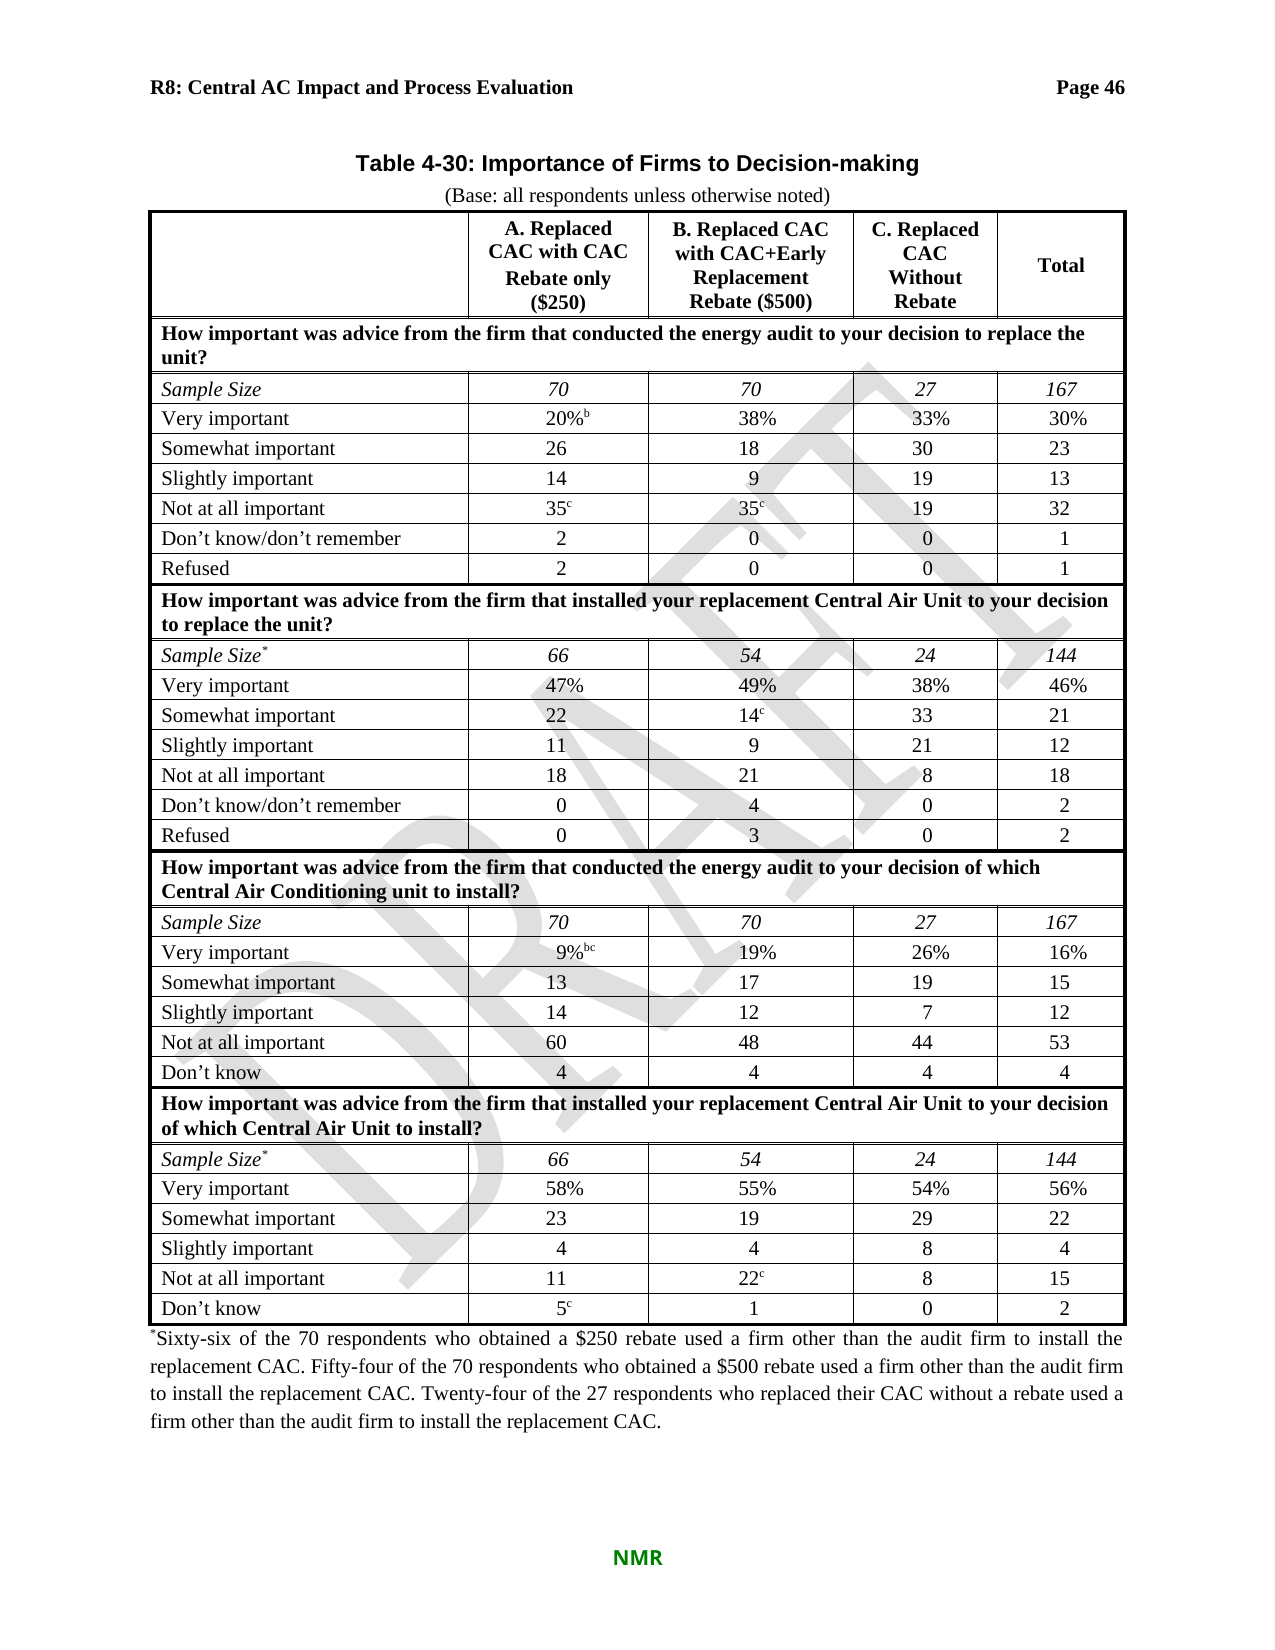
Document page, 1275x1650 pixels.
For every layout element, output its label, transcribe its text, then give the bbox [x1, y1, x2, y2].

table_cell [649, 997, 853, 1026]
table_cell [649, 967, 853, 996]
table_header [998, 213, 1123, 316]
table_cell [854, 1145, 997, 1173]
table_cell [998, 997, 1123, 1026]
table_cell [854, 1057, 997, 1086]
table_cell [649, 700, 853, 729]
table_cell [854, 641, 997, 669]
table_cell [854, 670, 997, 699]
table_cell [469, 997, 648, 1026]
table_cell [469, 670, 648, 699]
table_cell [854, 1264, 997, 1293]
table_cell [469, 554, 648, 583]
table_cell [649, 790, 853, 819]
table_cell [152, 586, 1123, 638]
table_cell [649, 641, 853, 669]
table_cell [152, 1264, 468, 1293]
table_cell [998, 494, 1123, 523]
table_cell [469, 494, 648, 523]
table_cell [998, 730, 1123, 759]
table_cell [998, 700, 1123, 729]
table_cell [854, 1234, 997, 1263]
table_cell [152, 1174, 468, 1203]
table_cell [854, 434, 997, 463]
text *Sixty-six of the 70 respondents who obtained a $250 rebate used a firm other than the audit firm to install the replacement CAC. Fifty-four of the 70 respondents who obtained a $500 rebate used a firm other than the audit firm to install the replacement CAC. Twenty-four of the 27 respondents who replaced their CAC without a rebate used a firm other than the audit firm to install the replacement CAC. [150, 1326, 1125, 1433]
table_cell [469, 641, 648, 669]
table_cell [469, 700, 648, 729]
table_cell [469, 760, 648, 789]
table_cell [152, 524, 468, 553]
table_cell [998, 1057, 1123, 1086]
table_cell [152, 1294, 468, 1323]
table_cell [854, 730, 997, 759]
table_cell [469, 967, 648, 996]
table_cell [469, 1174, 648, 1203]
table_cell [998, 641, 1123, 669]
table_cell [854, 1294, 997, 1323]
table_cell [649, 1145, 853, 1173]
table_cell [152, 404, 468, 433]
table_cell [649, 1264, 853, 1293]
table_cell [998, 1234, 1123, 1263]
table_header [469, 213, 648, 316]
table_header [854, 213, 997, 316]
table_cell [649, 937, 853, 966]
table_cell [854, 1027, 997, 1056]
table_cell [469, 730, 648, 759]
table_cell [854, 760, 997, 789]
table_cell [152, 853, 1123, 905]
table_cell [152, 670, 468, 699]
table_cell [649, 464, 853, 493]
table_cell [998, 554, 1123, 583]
text (Base: all respondents unless otherwise noted) [150, 183, 1125, 207]
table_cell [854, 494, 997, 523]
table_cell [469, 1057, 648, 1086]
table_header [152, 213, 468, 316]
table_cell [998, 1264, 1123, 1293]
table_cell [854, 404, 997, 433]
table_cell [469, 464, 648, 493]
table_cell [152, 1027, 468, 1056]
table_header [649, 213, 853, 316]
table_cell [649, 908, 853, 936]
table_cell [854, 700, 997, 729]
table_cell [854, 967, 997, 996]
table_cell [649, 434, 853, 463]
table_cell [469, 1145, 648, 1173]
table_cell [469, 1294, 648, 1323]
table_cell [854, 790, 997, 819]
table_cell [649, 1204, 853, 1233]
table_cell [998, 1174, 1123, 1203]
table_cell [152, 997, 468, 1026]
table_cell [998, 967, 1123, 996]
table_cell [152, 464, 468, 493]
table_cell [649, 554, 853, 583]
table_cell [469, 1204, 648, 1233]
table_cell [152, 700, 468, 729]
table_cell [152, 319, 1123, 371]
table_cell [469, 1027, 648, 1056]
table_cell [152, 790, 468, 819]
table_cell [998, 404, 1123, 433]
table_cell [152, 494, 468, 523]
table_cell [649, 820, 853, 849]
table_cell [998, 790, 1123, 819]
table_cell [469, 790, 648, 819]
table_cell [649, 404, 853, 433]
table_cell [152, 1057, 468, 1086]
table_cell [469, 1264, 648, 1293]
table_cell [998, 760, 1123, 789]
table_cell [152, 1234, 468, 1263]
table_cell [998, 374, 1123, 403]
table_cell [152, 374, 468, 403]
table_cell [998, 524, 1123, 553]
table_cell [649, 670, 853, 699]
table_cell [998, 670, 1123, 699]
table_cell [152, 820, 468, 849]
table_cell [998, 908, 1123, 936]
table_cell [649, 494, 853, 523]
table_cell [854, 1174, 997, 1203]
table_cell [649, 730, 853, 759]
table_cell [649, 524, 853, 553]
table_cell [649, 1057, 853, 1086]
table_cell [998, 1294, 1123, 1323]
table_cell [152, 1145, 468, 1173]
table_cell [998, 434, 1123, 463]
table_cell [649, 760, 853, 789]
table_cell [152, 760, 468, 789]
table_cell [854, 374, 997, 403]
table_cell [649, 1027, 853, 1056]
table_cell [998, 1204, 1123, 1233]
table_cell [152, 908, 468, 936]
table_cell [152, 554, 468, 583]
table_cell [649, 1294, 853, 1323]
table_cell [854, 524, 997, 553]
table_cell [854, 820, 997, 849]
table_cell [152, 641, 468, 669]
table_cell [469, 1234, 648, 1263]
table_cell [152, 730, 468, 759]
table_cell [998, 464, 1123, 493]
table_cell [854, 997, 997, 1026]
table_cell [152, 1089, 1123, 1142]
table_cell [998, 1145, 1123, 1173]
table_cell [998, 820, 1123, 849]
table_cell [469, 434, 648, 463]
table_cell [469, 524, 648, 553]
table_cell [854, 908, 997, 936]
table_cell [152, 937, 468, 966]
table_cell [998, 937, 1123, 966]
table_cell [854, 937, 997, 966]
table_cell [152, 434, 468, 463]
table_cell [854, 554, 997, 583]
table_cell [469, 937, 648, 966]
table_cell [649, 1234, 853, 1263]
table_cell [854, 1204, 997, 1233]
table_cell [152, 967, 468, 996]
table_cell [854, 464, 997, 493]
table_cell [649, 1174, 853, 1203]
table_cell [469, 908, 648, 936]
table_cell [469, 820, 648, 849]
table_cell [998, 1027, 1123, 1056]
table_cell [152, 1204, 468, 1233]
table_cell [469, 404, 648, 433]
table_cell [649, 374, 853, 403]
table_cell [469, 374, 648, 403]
